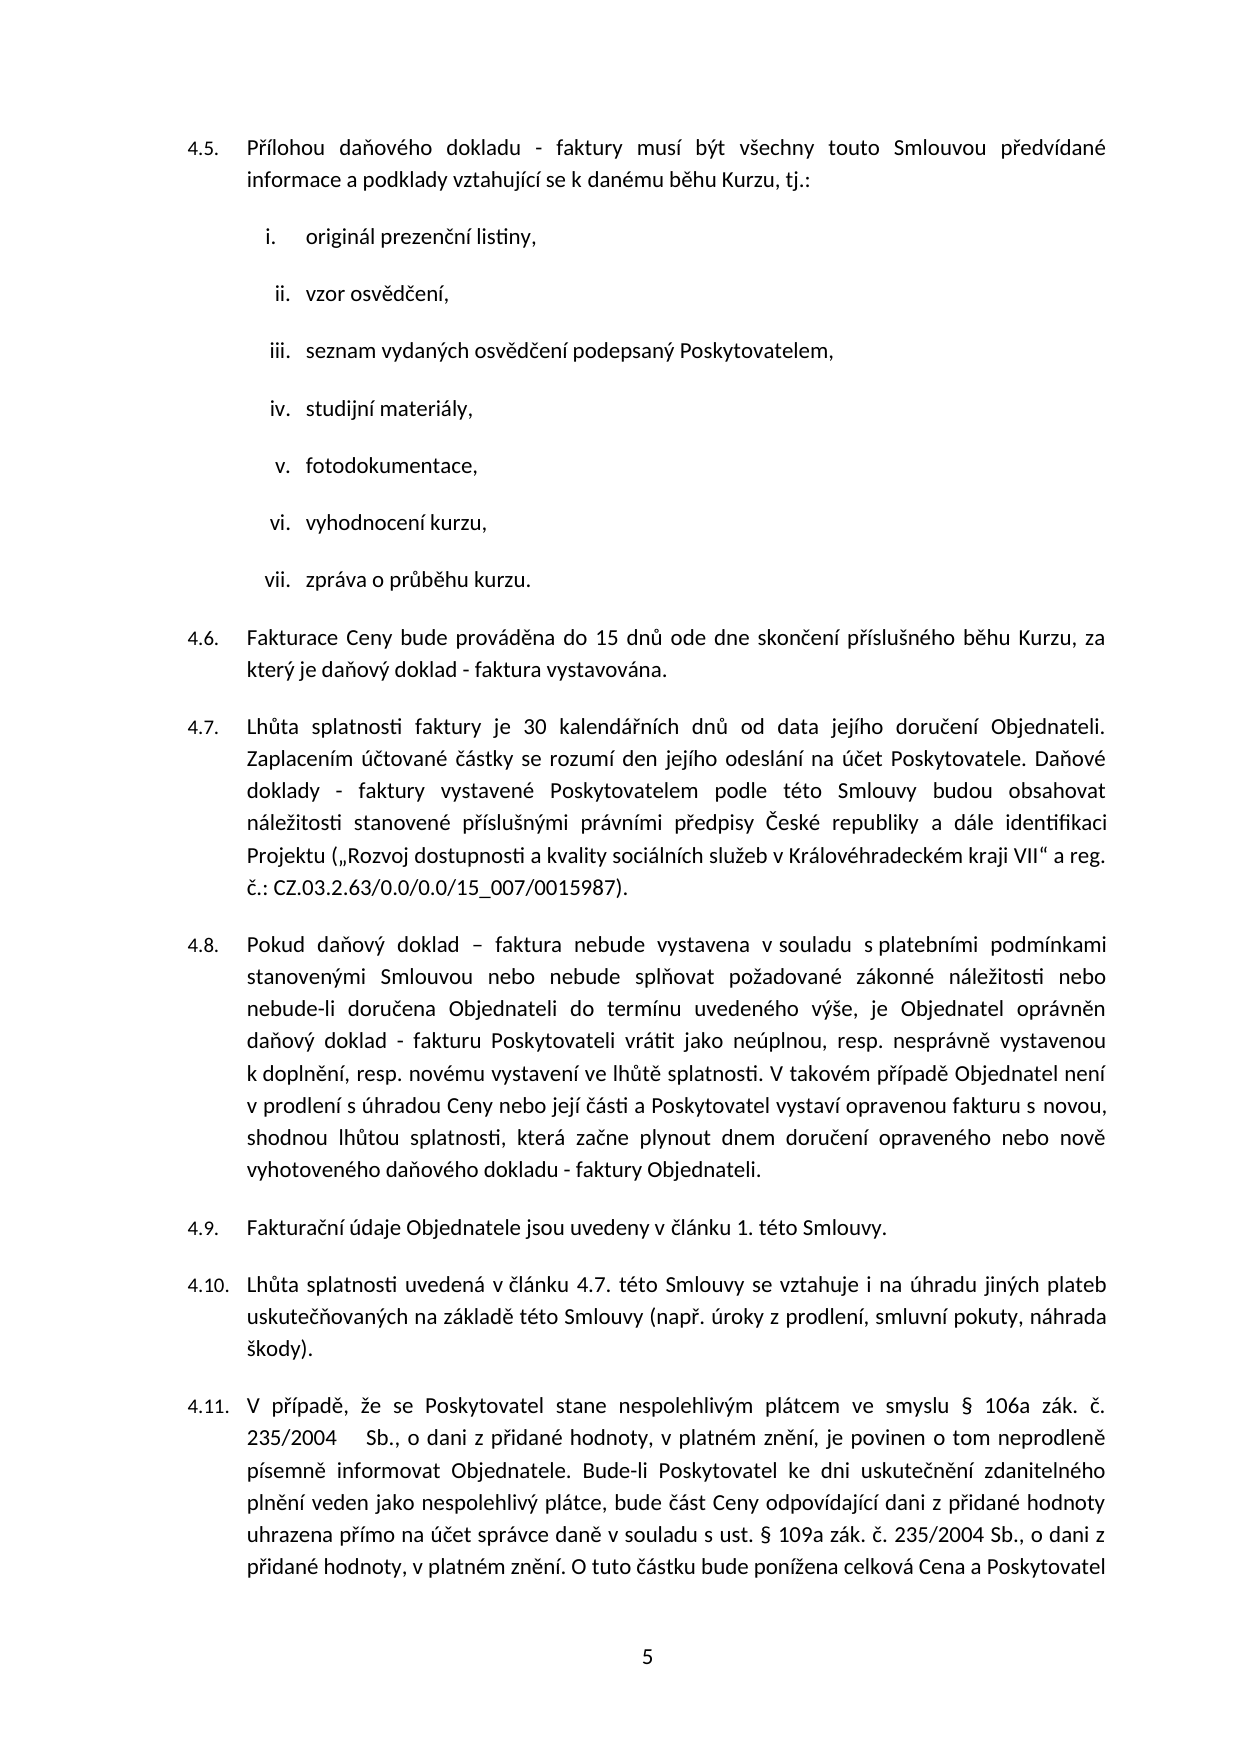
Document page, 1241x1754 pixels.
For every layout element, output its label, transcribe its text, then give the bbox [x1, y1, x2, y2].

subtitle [187, 1391, 1107, 1580]
subtitle Fakturace Ceny bude prováděna do 15 dnů ode dne skončení příslušného běhu Kurzu, za který je daňový doklad - faktura vystavována. [187, 623, 1107, 683]
subtitle fotodokumentace, [291, 451, 1107, 479]
subtitle originál prezenční listiny, [276, 222, 1107, 250]
subtitle Fakturační údaje Objednatele jsou uvedeny v článku 1. této Smlouvy. [187, 1213, 1107, 1241]
subtitle Lhůta splatnosti faktury je 30 kalendářních dnů od data jejího doručení Objednateli. Zaplacením účtované částky se rozumí den jejího odeslání na účet Poskytovatele. Daňové doklady - faktury vystavené Poskytovatelem podle této Smlouvy budou obsahovat náležitosti stanovené příslušnými právními předpisy České republiky a dále identifikaci Projektu („Rozvoj dostupnosti a kvality sociálních služeb v Královéhradeckém kraji VII“ a reg. č.: CZ.03.2.63/0.0/0.0/15_007/0015987). [187, 712, 1107, 901]
subtitle Pokud daňový doklad – faktura nebude vystavena v souladu s platebními podmínkami stanovenými Smlouvou nebo nebude splňovat požadované zákonné náležitosti nebo nebude-li doručena Objednateli do termínu uvedeného výše, je Objednatel oprávněn daňový doklad - fakturu Poskytovateli vrátit jako neúplnou, resp. nesprávně vystavenou k doplnění, resp. novému vystavení ve lhůtě splatnosti. V takovém případě Objednatel není v prodlení s úhradou Ceny nebo její části a Poskytovatel vystaví opravenou fakturu s novou, shodnou lhůtou splatnosti, která začne plynout dnem doručení opraveného nebo nově vyhotoveného daňového dokladu - faktury Objednateli. [187, 930, 1107, 1183]
subtitle vyhodnocení kurzu, [291, 508, 1107, 536]
subtitle vzor osvědčení, [291, 279, 1107, 307]
subtitle Lhůta splatnosti uvedená v článku 4.7. této Smlouvy se vztahuje i na úhradu jiných plateb uskutečňovaných na základě této Smlouvy (např. úroky z prodlení, smluvní pokuty, náhrada škody). [187, 1270, 1107, 1362]
subtitle seznam vydaných osvědčení podepsaný Poskytovatelem, [291, 337, 1107, 365]
subtitle Přílohou daňového dokladu - faktury musí být všechny touto Smlouvou předvídané informace a podklady vztahující se k danému běhu Kurzu, tj.: [187, 133, 1107, 193]
subtitle studijní materiály, [291, 394, 1107, 422]
subtitle zpráva o průběhu kurzu. [291, 565, 1107, 593]
